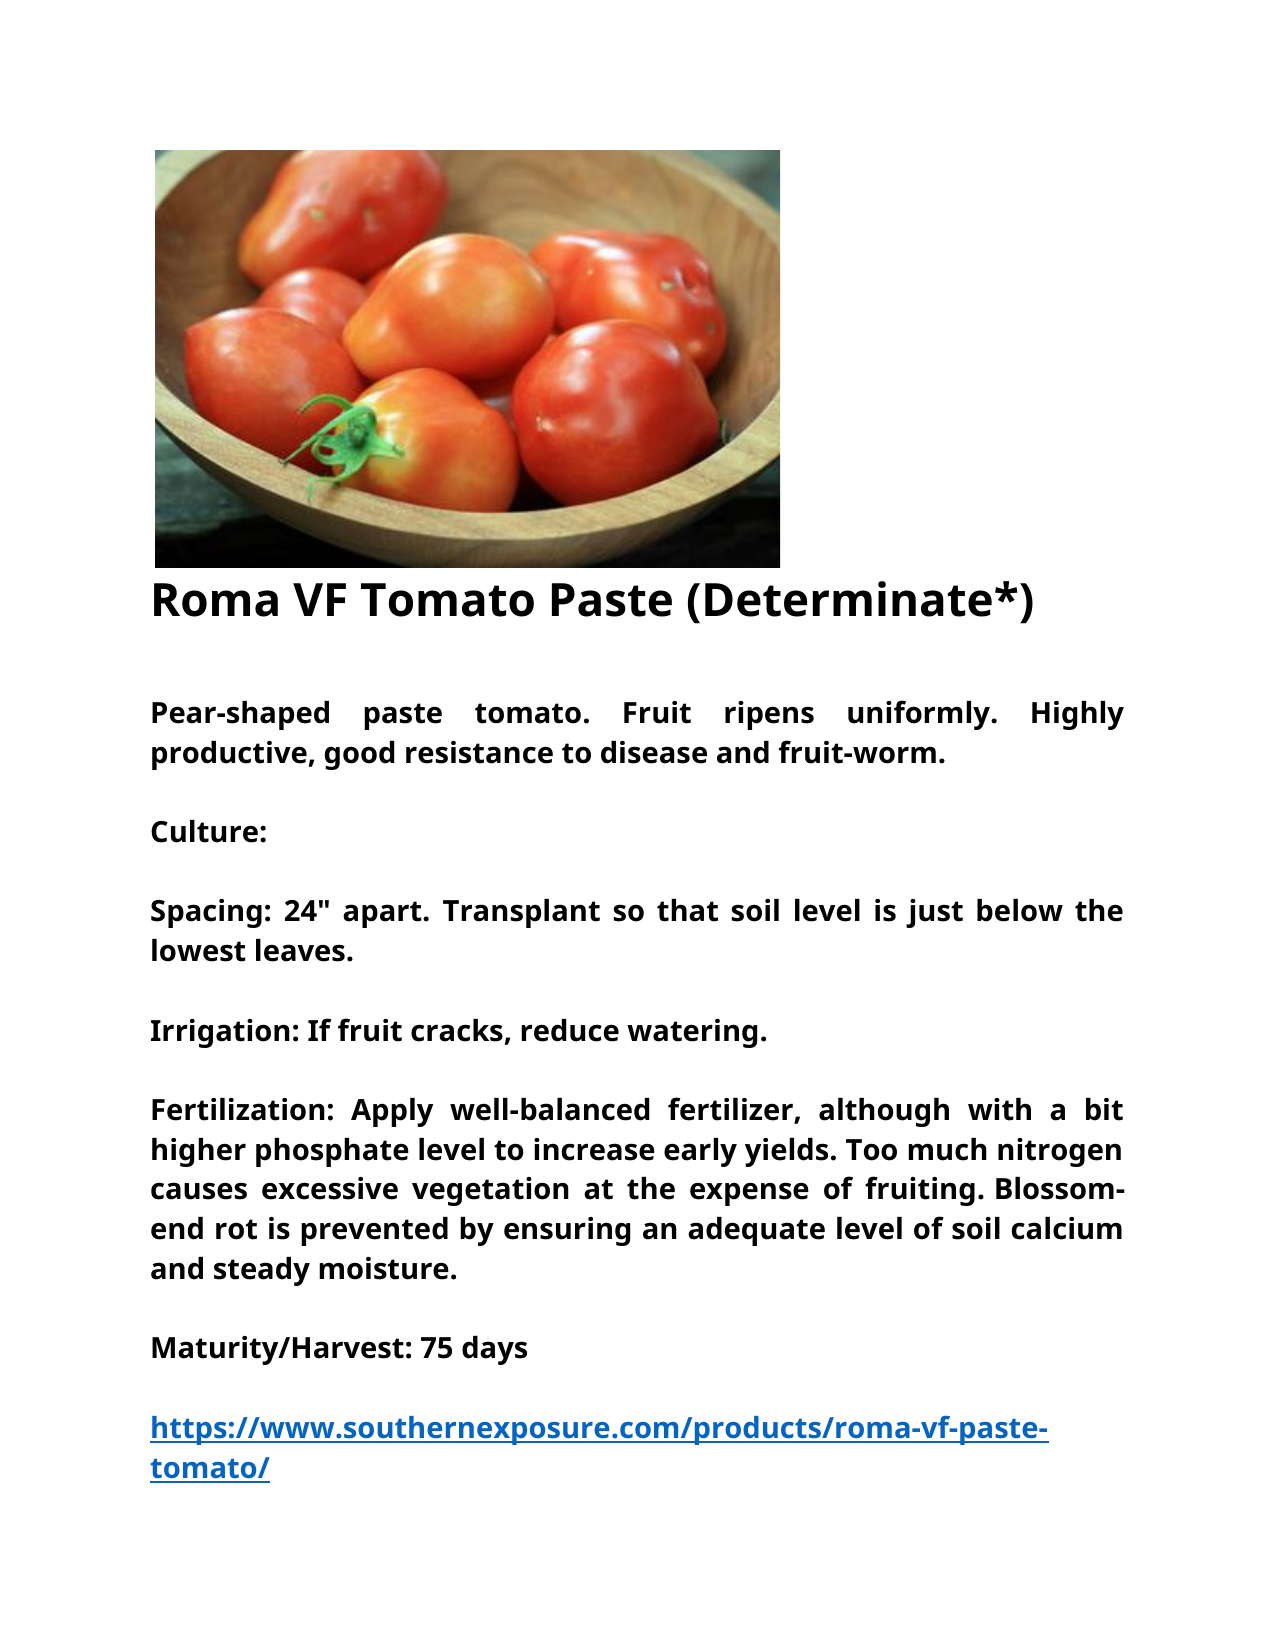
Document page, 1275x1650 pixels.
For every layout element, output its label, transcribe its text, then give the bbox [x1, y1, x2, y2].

text Fertilization: Apply well-balanced fertilizer, although with a bit higher phosphate level to increase early yields. Too much nitrogen causes excessive vegetation at the expense of fruiting. Blossom-end rot is prevented by ensuring an adequate level of soil calcium and steady moisture. [150, 1089, 1125, 1288]
text Irrigation: If fruit cracks, reduce watering. [150, 1010, 1125, 1049]
text Maturity/Harvest: 75 days [150, 1327, 1125, 1367]
text Culture: [150, 811, 1125, 851]
text Pear-shaped paste tomato. Fruit ripens uniformly. Highly productive, good resistance to disease and fruit-worm. [150, 692, 1125, 772]
picture [155, 150, 781, 568]
text Spacing: 24" apart. Transplant so that soil level is just below the lowest leaves. [150, 891, 1125, 970]
text https://www.southernexposure.com/products/roma-vf-paste-tomato/ [150, 1408, 1125, 1487]
text Roma VF Tomato Paste (Determinate*) [150, 567, 1125, 630]
